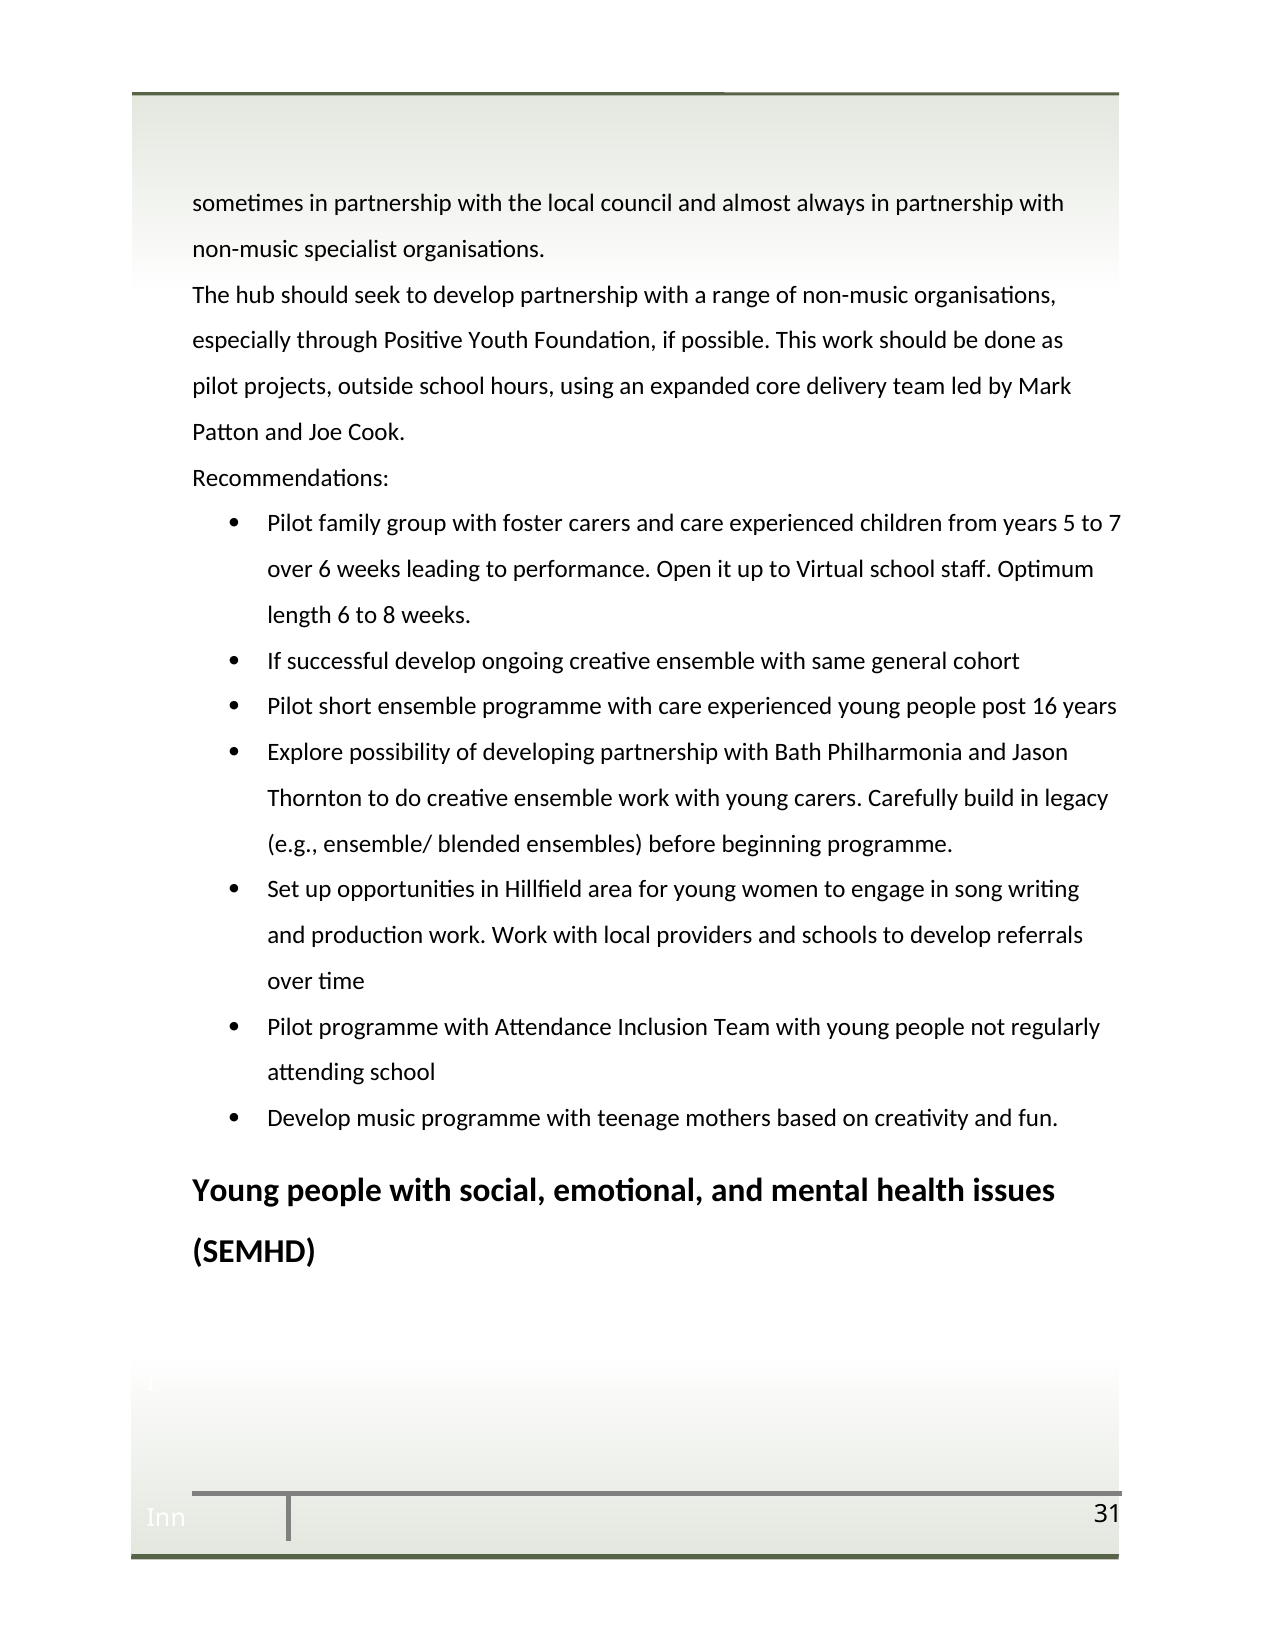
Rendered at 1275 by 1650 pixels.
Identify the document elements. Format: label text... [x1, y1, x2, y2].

list Set up opportunities in Hillfield area for young women to engage in song writing and production work. Work with local providers and schools to develop referrals over time [229, 873, 1122, 995]
list Develop music programme with teenage mothers based on creativity and fun. [229, 1102, 1122, 1133]
text The hub should seek to develop partnership with a range of non-music organisations, especially through Positive Youth Foundation, if possible. This work should be done as pilot projects, outside school hours, using an expanded core delivery team led by Mark Patton and Joe Cook. [192, 279, 1088, 447]
list If successful develop ongoing creative ensemble with same general cohort [229, 645, 1122, 675]
text Recommendations: [192, 462, 1088, 492]
list Pilot short ensemble programme with care experienced young people post 16 years [229, 691, 1122, 721]
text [192, 187, 1088, 264]
list Explore possibility of developing partnership with Bath Philharmonia and Jason Thornton to do creative ensemble work with young carers. Carefully build in legacy (e.g., ensemble/ blended ensembles) before beginning programme. [229, 736, 1122, 858]
list Pilot programme with Attendance Inclusion Team with young people not regularly attending school [229, 1011, 1122, 1087]
text Young people with social, emotional, and mental health issues (SEMHD) [192, 1169, 1088, 1270]
list Pilot family group with foster carers and care experienced children from years 5 to 7 over 6 weeks leading to performance. Open it up to Virtual school staff. Optimum length 6 to 8 weeks. [229, 508, 1122, 629]
